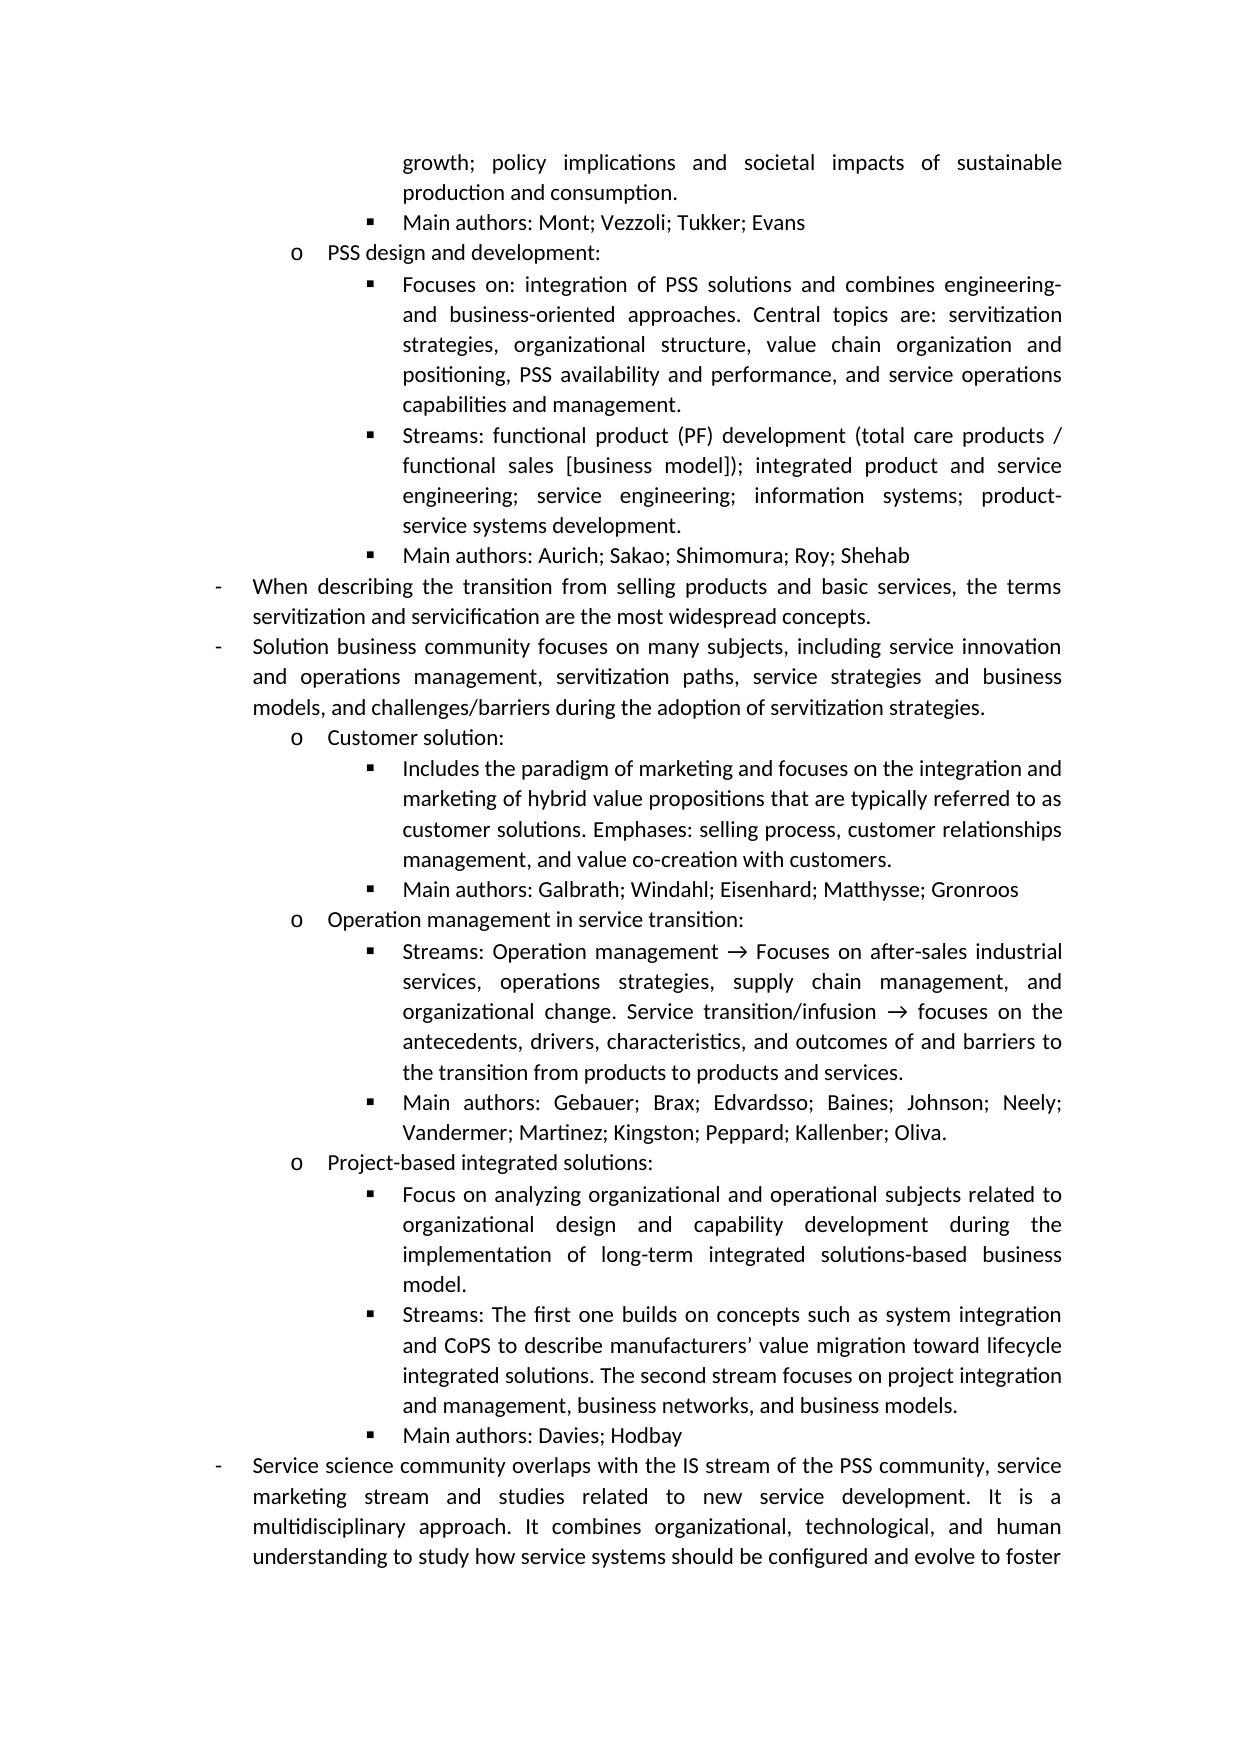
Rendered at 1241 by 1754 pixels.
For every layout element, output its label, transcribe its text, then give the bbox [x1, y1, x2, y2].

list Project-based integrated solutions: [290, 1148, 1063, 1177]
list Customer solution: [290, 723, 1063, 752]
list Main authors: Galbrath; Windahl; Eisenhard; Matthysse; Gronroos [365, 875, 1063, 903]
list PSS design and development: [290, 238, 1063, 267]
list Solution business community focuses on many subjects, including service innovation and operations management, servitization paths, service strategies and business models, and challenges/barriers during the adoption of servitization strategies. [215, 632, 1063, 721]
list Focus on analyzing organizational and operational subjects related to organizational design and capability development during the implementation of long-term integrated solutions-based business model. [365, 1180, 1063, 1298]
list When describing the transition from selling products and basic services, the terms servitization and servicification are the most widespread concepts. [215, 572, 1063, 630]
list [365, 148, 1063, 206]
list Operation management in service transition: [290, 905, 1063, 934]
list Streams: Operation management → Focuses on after-sales industrial services, operations strategies, supply chain management, and organizational change. Service transition/infusion → focuses on the antecedents, drivers, characteristics, and outcomes of and barriers to the transition from products to products and services. [365, 937, 1063, 1086]
list Main authors: Mont; Vezzoli; Tukker; Evans [365, 208, 1063, 236]
list Streams: The first one builds on concepts such as system integration and CoPS to describe manufacturers’ value migration toward lifecycle integrated solutions. The second stream focuses on project integration and management, business networks, and business models. [365, 1301, 1063, 1419]
list Includes the paradigm of marketing and focuses on the integration and marketing of hybrid value propositions that are typically referred to as customer solutions. Emphases: selling process, customer relationships management, and value co-creation with customers. [365, 754, 1063, 873]
list Focuses on: integration of PSS solutions and combines engineering- and business-oriented approaches. Central topics are: servitization strategies, organizational structure, value chain organization and positioning, PSS availability and performance, and service operations capabilities and management. [365, 270, 1063, 418]
list Main authors: Gebauer; Brax; Edvardsso; Baines; Johnson; Neely; Vandermer; Martinez; Kingston; Peppard; Kallenber; Oliva. [365, 1088, 1063, 1146]
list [215, 1452, 1063, 1570]
list Main authors: Aurich; Sakao; Shimomura; Roy; Shehab [365, 542, 1063, 569]
list Main authors: Davies; Hodbay [365, 1421, 1063, 1449]
list Streams: functional product (PF) development (total care products / functional sales [business model]); integrated product and service engineering; service engineering; information systems; product-service systems development. [365, 421, 1063, 539]
